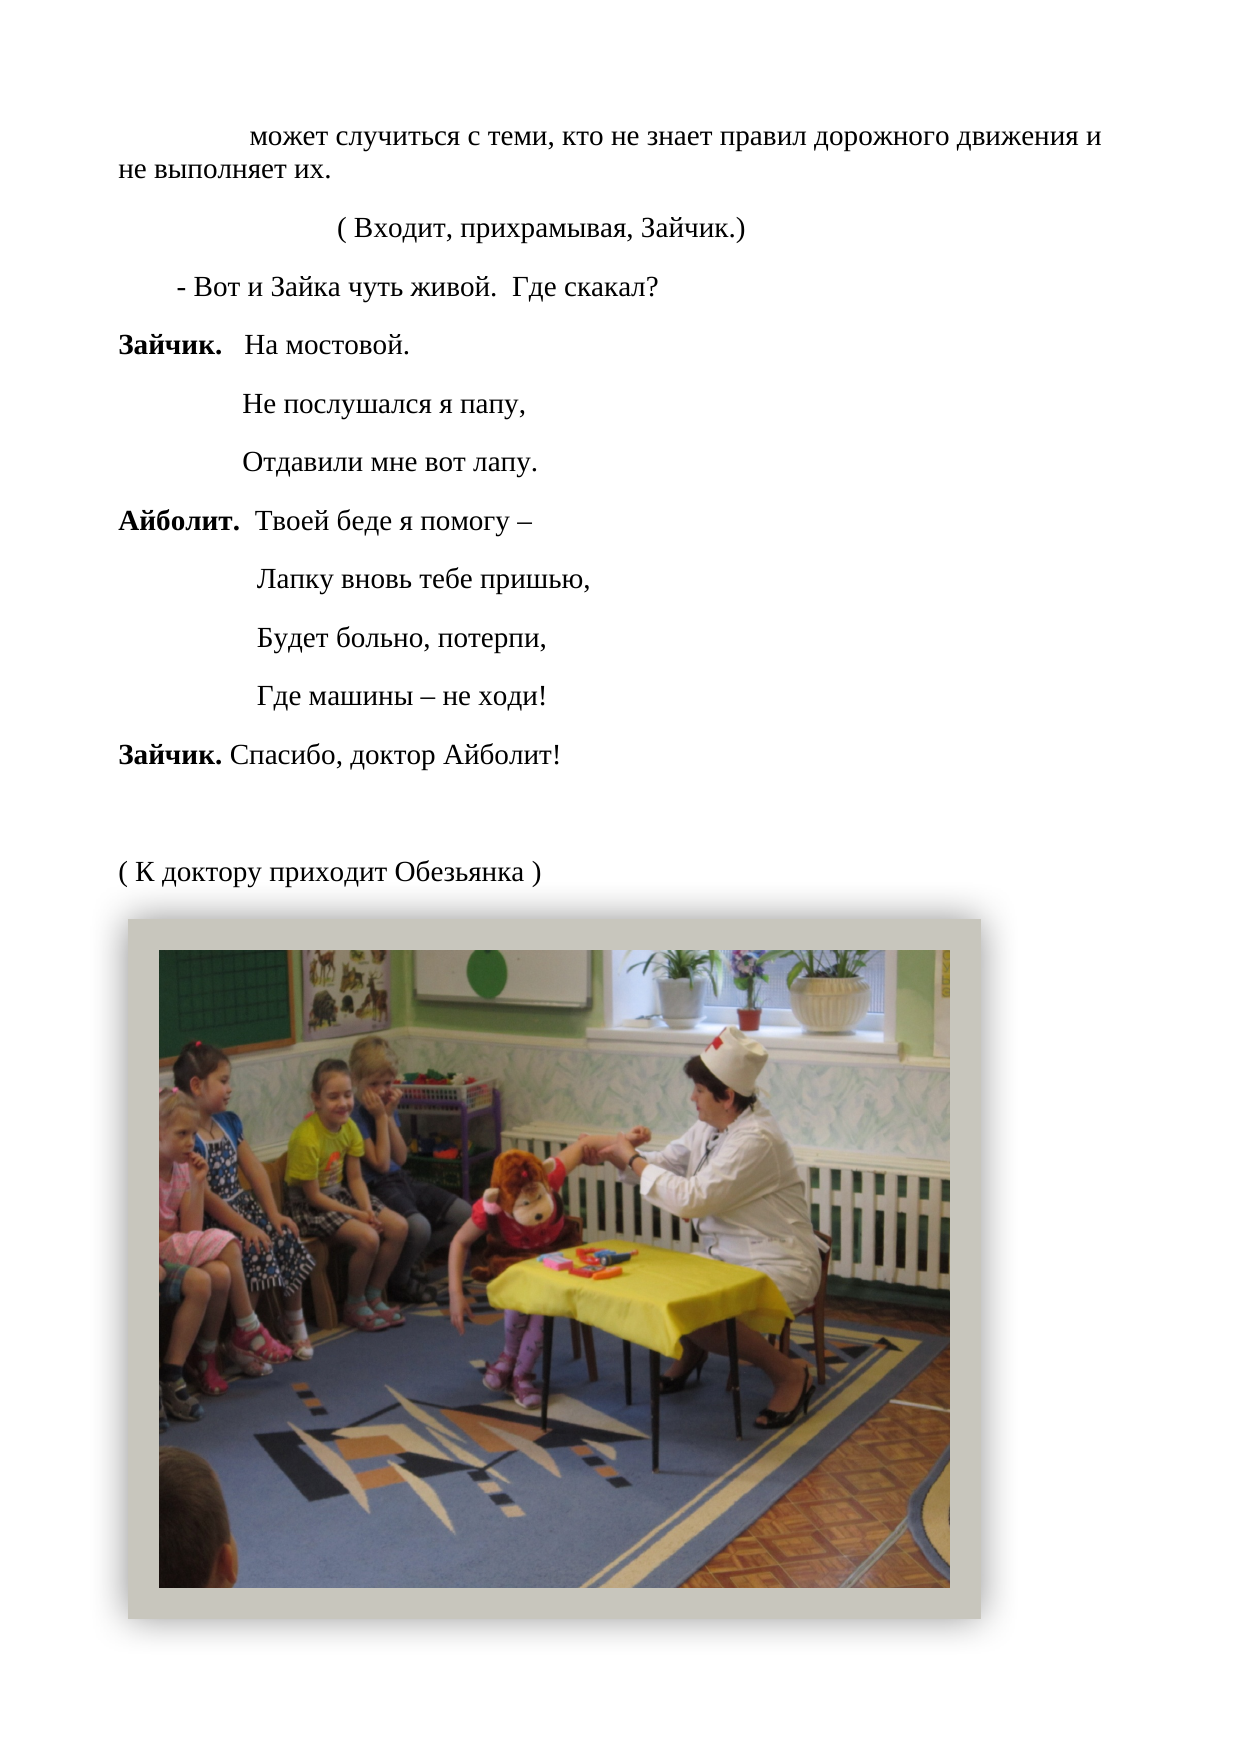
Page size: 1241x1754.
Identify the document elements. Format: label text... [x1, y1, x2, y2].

text Где машины – не ходи! [118, 678, 1122, 712]
text Лапку вновь тебе пришью, [118, 561, 1122, 595]
text Зайчик. Спасибо, доктор Айболит! [118, 737, 1122, 771]
text Зайчик. На мостовой. [118, 327, 1122, 361]
text - Вот и Зайка чуть живой. Где скакал? [118, 269, 1122, 302]
text ( К доктору приходит Обезьянка ) [118, 854, 1122, 888]
text Айболит. Твоей беде я помогу – [118, 503, 1122, 536]
text Будет больно, потерпи, [118, 620, 1122, 653]
picture [159, 950, 950, 1588]
text может случиться с теми, кто не знает правил дорожного движения и не выполняет их. [118, 118, 1122, 185]
text Не послушался я папу, [118, 386, 1122, 419]
text ( Входит, прихрамывая, Зайчик.) [118, 210, 1122, 244]
text Отдавили мне вот лапу. [118, 444, 1122, 478]
